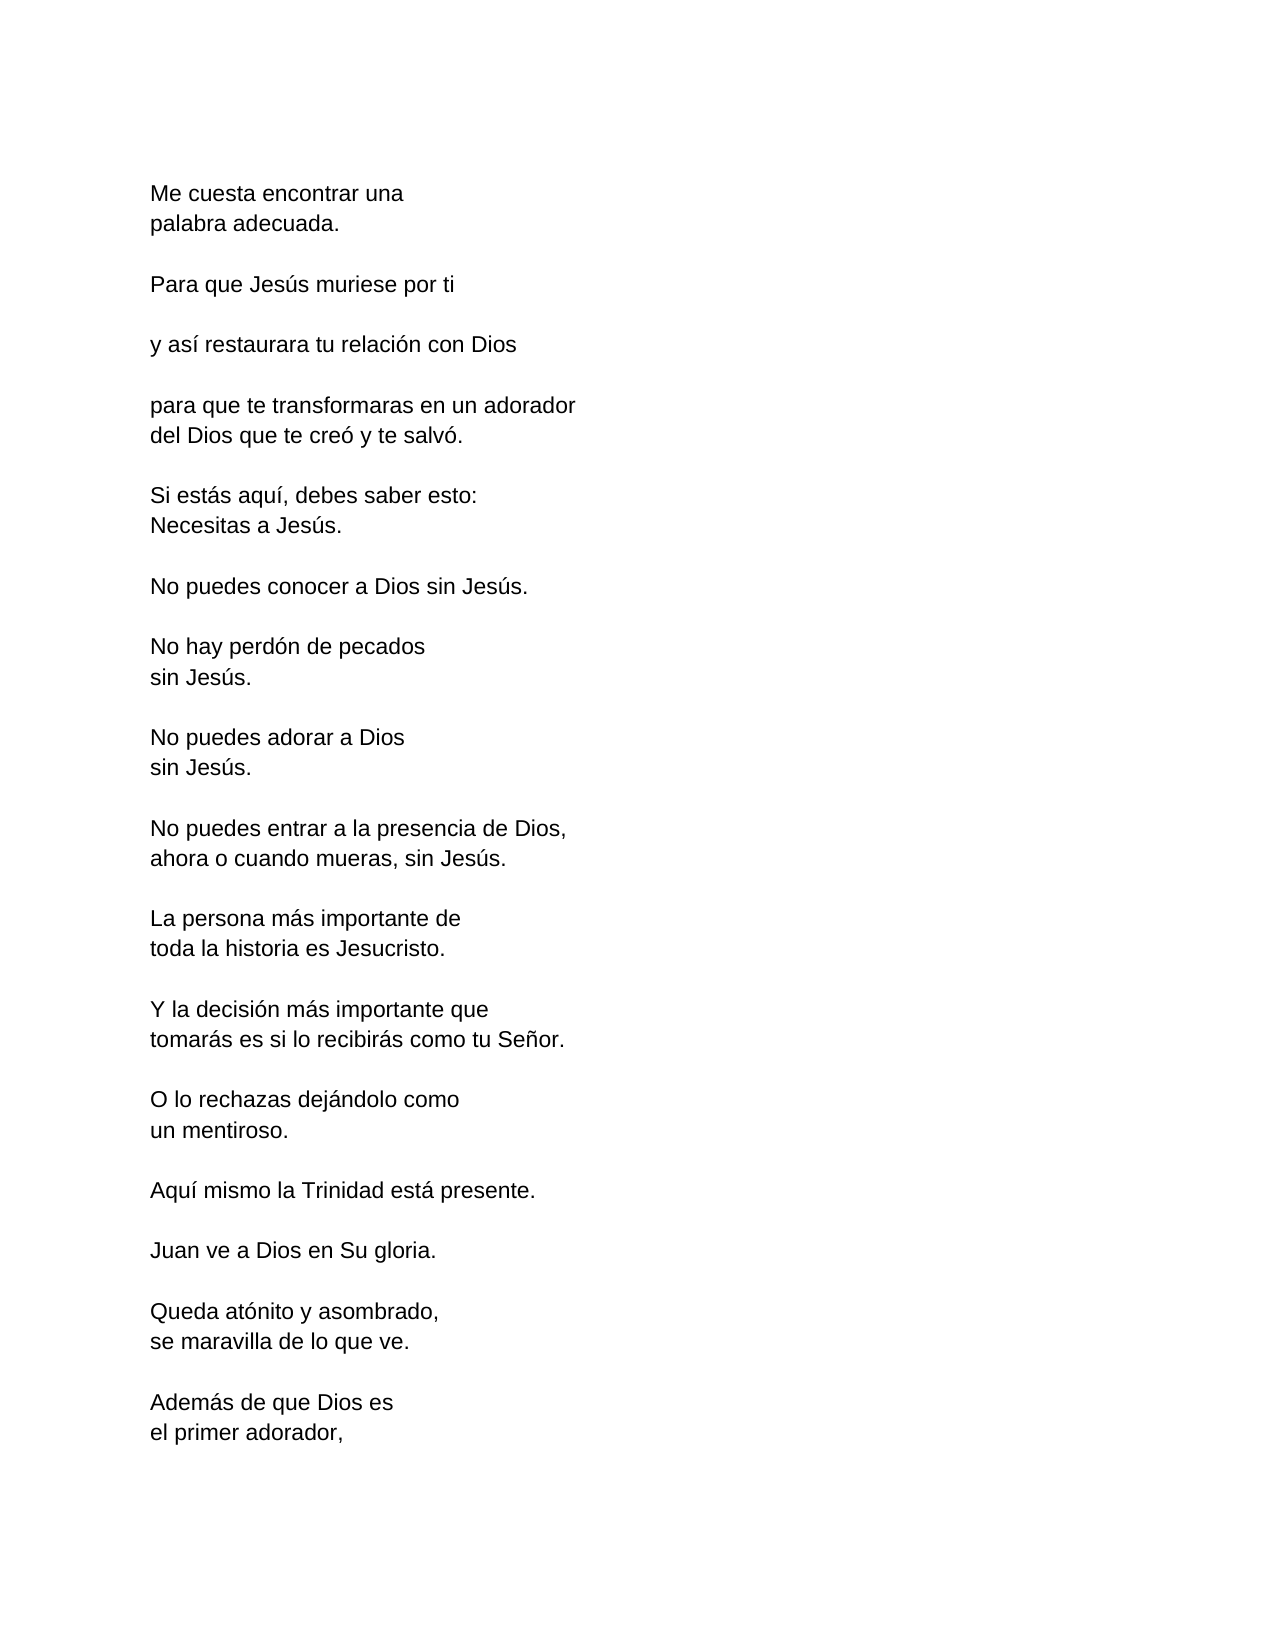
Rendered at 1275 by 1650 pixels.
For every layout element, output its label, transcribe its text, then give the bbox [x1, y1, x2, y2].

text No hay perdón de pecados [150, 633, 1125, 660]
text del Dios que te creó y te salvó. [150, 422, 1125, 448]
text tomarás es si lo recibirás como tu Señor. [150, 1026, 1125, 1052]
text No puedes entrar a la presencia de Dios, [150, 814, 1125, 841]
text toda la historia es Jesucristo. [150, 935, 1125, 962]
text Aquí mismo la Trinidad está presente. [150, 1177, 1125, 1203]
text Además de que Dios es [150, 1388, 1125, 1415]
text y así restaurara tu relación con Dios [150, 331, 1125, 358]
text un mentiroso. [150, 1117, 1125, 1143]
text el primer adorador, [150, 1419, 1125, 1445]
text para que te transformaras en un adorador [150, 392, 1125, 418]
text Para que Jesús muriese por ti [150, 271, 1125, 297]
text Y la decisión más importante que [150, 996, 1125, 1022]
text No puedes adorar a Dios [150, 724, 1125, 750]
text Me cuesta encontrar una [150, 180, 1125, 207]
text Queda atónito y asombrado, [150, 1298, 1125, 1324]
text Juan ve a Dios en Su gloria. [150, 1237, 1125, 1264]
text La persona más importante de [150, 905, 1125, 932]
text ahora o cuando mueras, sin Jesús. [150, 845, 1125, 871]
text palabra adecuada. [150, 210, 1125, 237]
text sin Jesús. [150, 663, 1125, 690]
text No puedes conocer a Dios sin Jesús. [150, 573, 1125, 599]
text se maravilla de lo que ve. [150, 1328, 1125, 1354]
text O lo rechazas dejándolo como [150, 1086, 1125, 1113]
text Si estás aquí, debes saber esto: [150, 482, 1125, 509]
text Necesitas a Jesús. [150, 512, 1125, 539]
text sin Jesús. [150, 754, 1125, 781]
